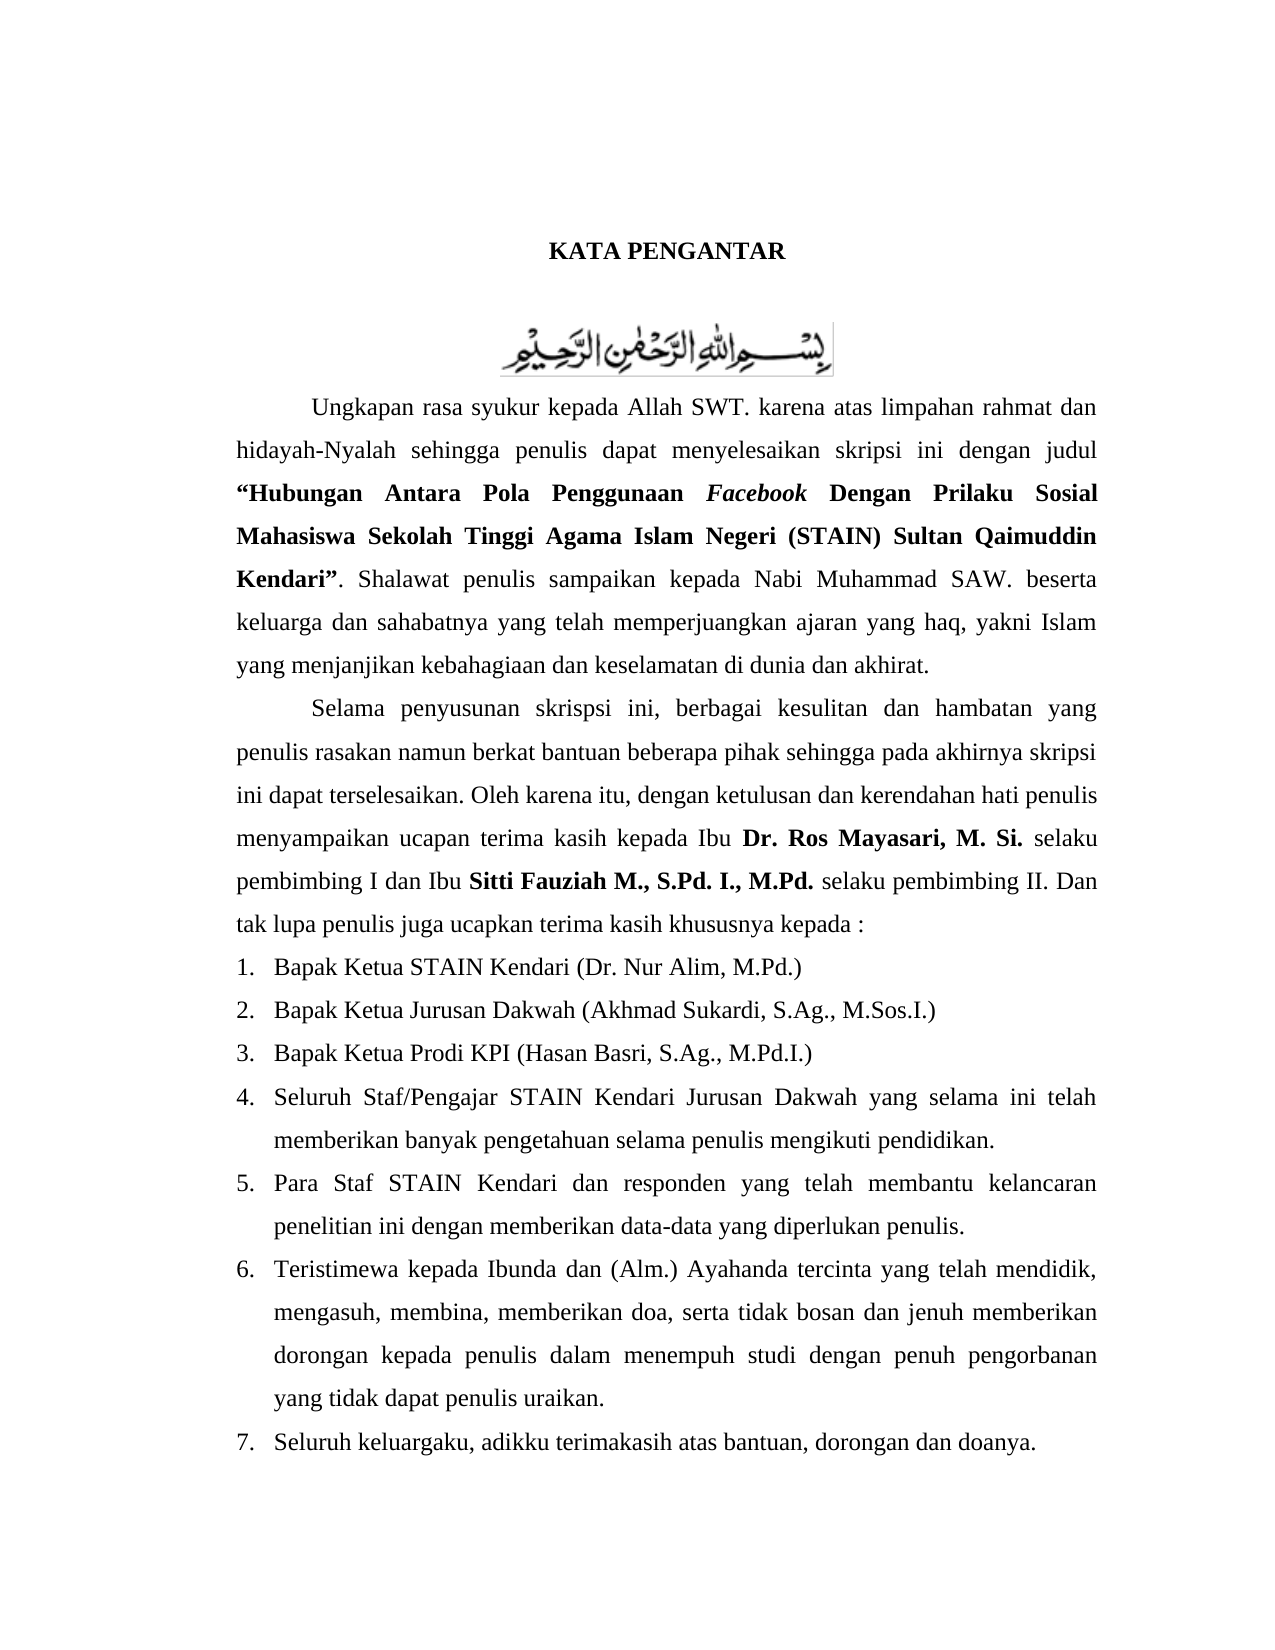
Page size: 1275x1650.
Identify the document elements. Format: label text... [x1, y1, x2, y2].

list Bapak Ketua STAIN Kendari (Dr. Nur Alim, M.Pd.) [236, 952, 1098, 981]
list Seluruh Staf/Pengajar STAIN Kendari Jurusan Dakwah yang selama ini telah memberikan banyak pengetahuan selama penulis mengikuti pendidikan. [236, 1082, 1098, 1153]
text KATA PENGANTAR [236, 236, 1098, 265]
list Bapak Ketua Jurusan Dakwah (Akhmad Sukardi, S.Ag., M.Sos.I.) [236, 995, 1098, 1024]
list Para Staf STAIN Kendari dan responden yang telah membantu kelancaran penelitian ini dengan memberikan data-data yang diperlukan penulis. [236, 1168, 1098, 1240]
text Selama penyusunan skrispsi ini, berbagai kesulitan dan hambatan yang penulis rasakan namun berkat bantuan beberapa pihak sehingga pada akhirnya skripsi ini dapat terselesaikan. Oleh karena itu, dengan ketulusan dan kerendahan hati penulis menyampaikan ucapan terima kasih kepada Ibu Dr. Ros Mayasari, M. Si. selaku pembimbing I dan Ibu Sitti Fauziah M., S.Pd. I., M.Pd. selaku pembimbing II. Dan tak lupa penulis juga ucapkan terima kasih khususnya kepada : [236, 693, 1098, 938]
picture [500, 322, 834, 378]
text Ungkapan rasa syukur kepada Allah SWT. karena atas limpahan rahmat dan hidayah-Nyalah sehingga penulis dapat menyelesaikan skripsi ini dengan judul “Hubungan Antara Pola Penggunaan Facebook Dengan Prilaku Sosial Mahasiswa Sekolah Tinggi Agama Islam Negeri (STAIN) Sultan Qaimuddin Kendari”. Shalawat penulis sampaikan kepada Nabi Muhammad SAW. beserta keluarga dan sahabatnya yang telah memperjuangkan ajaran yang haq, yakni Islam yang menjanjikan kebahagiaan dan keselamatan di dunia dan akhirat. [236, 392, 1098, 679]
list Seluruh keluargaku, adikku terimakasih atas bantuan, dorongan dan doanya. [236, 1427, 1098, 1455]
list Teristimewa kepada Ibunda dan (Alm.) Ayahanda tercinta yang telah mendidik, mengasuh, membina, memberikan doa, serta tidak bosan dan jenuh memberikan dorongan kepada penulis dalam menempuh studi dengan penuh pengorbanan yang tidak dapat penulis uraikan. [236, 1254, 1098, 1412]
list Bapak Ketua Prodi KPI (Hasan Basri, S.Ag., M.Pd.I.) [236, 1038, 1098, 1067]
